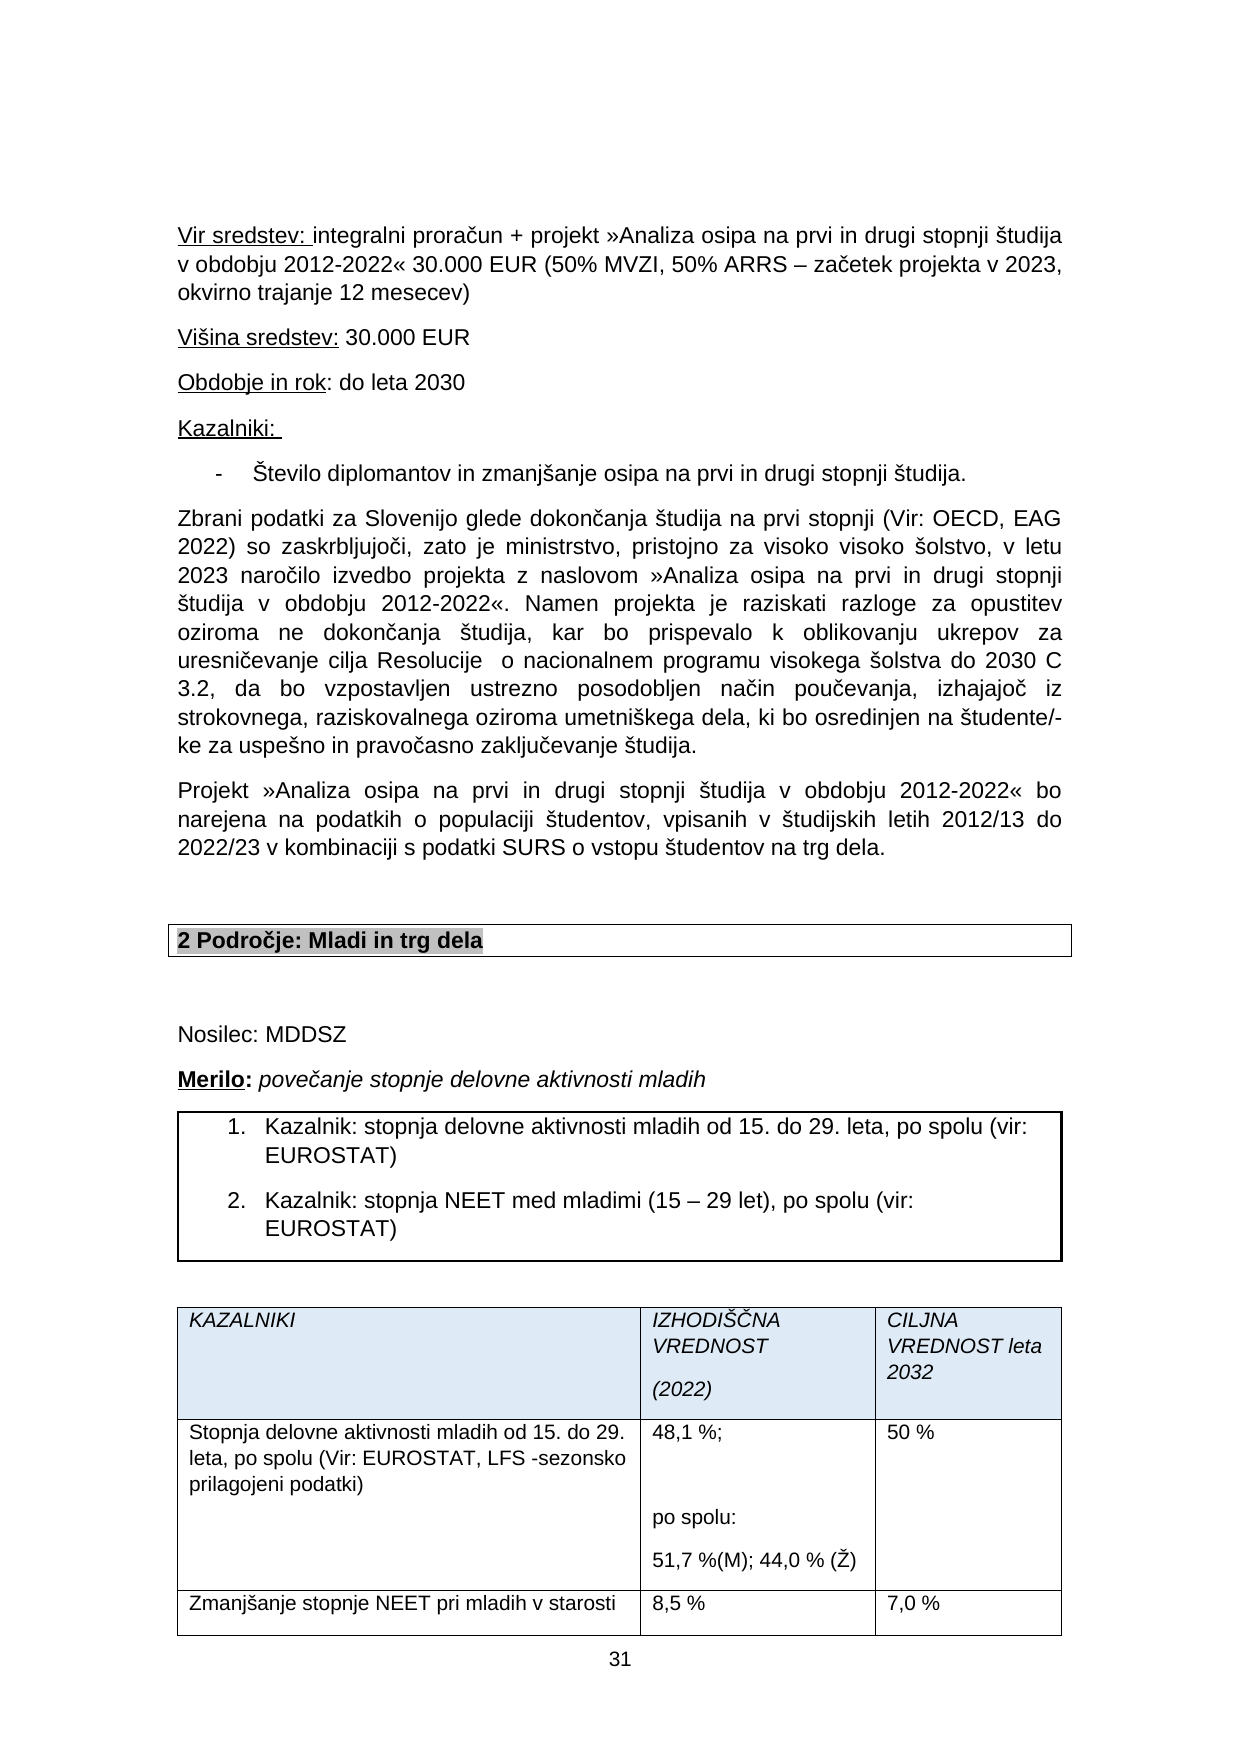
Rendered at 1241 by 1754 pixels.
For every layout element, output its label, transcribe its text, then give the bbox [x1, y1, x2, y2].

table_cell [641, 1591, 875, 1635]
text Višina sredstev: 30.000 EUR [177, 324, 1063, 351]
text Merilo: povečanje stopnje delovne aktivnosti mladih [177, 1066, 1063, 1092]
table_header KAZALNIKI [178, 1308, 640, 1419]
table_cell 48,1 %; po spolu: 51,7 %(M); 44,0 % (Ž) [641, 1420, 875, 1590]
table_header CILJNA VREDNOST leta 2032 [876, 1308, 1061, 1419]
text Projekt »Analiza osipa na prvi in drugi stopnji študija v obdobju 2012-2022« bo narejena na podatkih o populaciji študentov, vpisanih v študijskih letih 2012/13 do 2022/23 v kombinaciji s podatki SURS o vstopu študentov na trg dela. [177, 777, 1063, 861]
text Kazalniki: [177, 414, 1063, 441]
table_cell 50 % [876, 1420, 1061, 1590]
text Zbrani podatki za Slovenijo glede dokončanja študija na prvi stopnji (Vir: OECD, EAG 2022) so zaskrbljujoči, zato je ministrstvo, pristojno za visoko visoko šolstvo, v letu 2023 naročilo izvedbo projekta z naslovom »Analiza osipa na prvi in drugi stopnji študija v obdobju 2012-2022«. Namen projekta je raziskati razloge za opustitev oziroma ne dokončanja študija, kar bo prispevalo k oblikovanju ukrepov za uresničevanje cilja Resolucije o nacionalnem programu visokega šolstva do 2030 C 3.2, da bo vzpostavljen ustrezno posodobljen način poučevanja, izhajajoč iz strokovnega, raziskovalnega oziroma umetniškega dela, ki bo osredinjen na študente/-ke za uspešno in pravočasno zaključevanje študija. [177, 505, 1063, 758]
table_cell Stopnja delovne aktivnosti mladih od 15. do 29. leta, po spolu (Vir: EUROSTAT, LFS -sezonsko prilagojeni podatki) [178, 1420, 640, 1590]
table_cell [178, 1591, 640, 1635]
text Nosilec: MDDSZ [177, 1021, 1063, 1047]
table_header Kazalnik: stopnja delovne aktivnosti mladih od 15. do 29. leta, po spolu (vir: EUROSTAT) Kazalnik: stopnja NEET med mladimi (15 – 29 let), po spolu (vir: EUROSTAT) [179, 1113, 1060, 1260]
text Vir sredstev: integralni proračun + projekt »Analiza osipa na prvi in drugi stopnji študija v obdobju 2012-2022« 30.000 EUR (50% MVZI, 50% ARRS – začetek projekta v 2023, okvirno trajanje 12 mesecev) [177, 222, 1063, 306]
list Število diplomantov in zmanjšanje osipa na prvi in drugi stopnji študija. [215, 459, 1063, 486]
text 2 Področje: Mladi in trg dela [169, 925, 1071, 956]
table_header IZHODIŠČNA VREDNOST (2022) [641, 1308, 875, 1419]
text Obdobje in rok: do leta 2030 [177, 369, 1063, 396]
table_cell 7,0 % [876, 1591, 1061, 1635]
